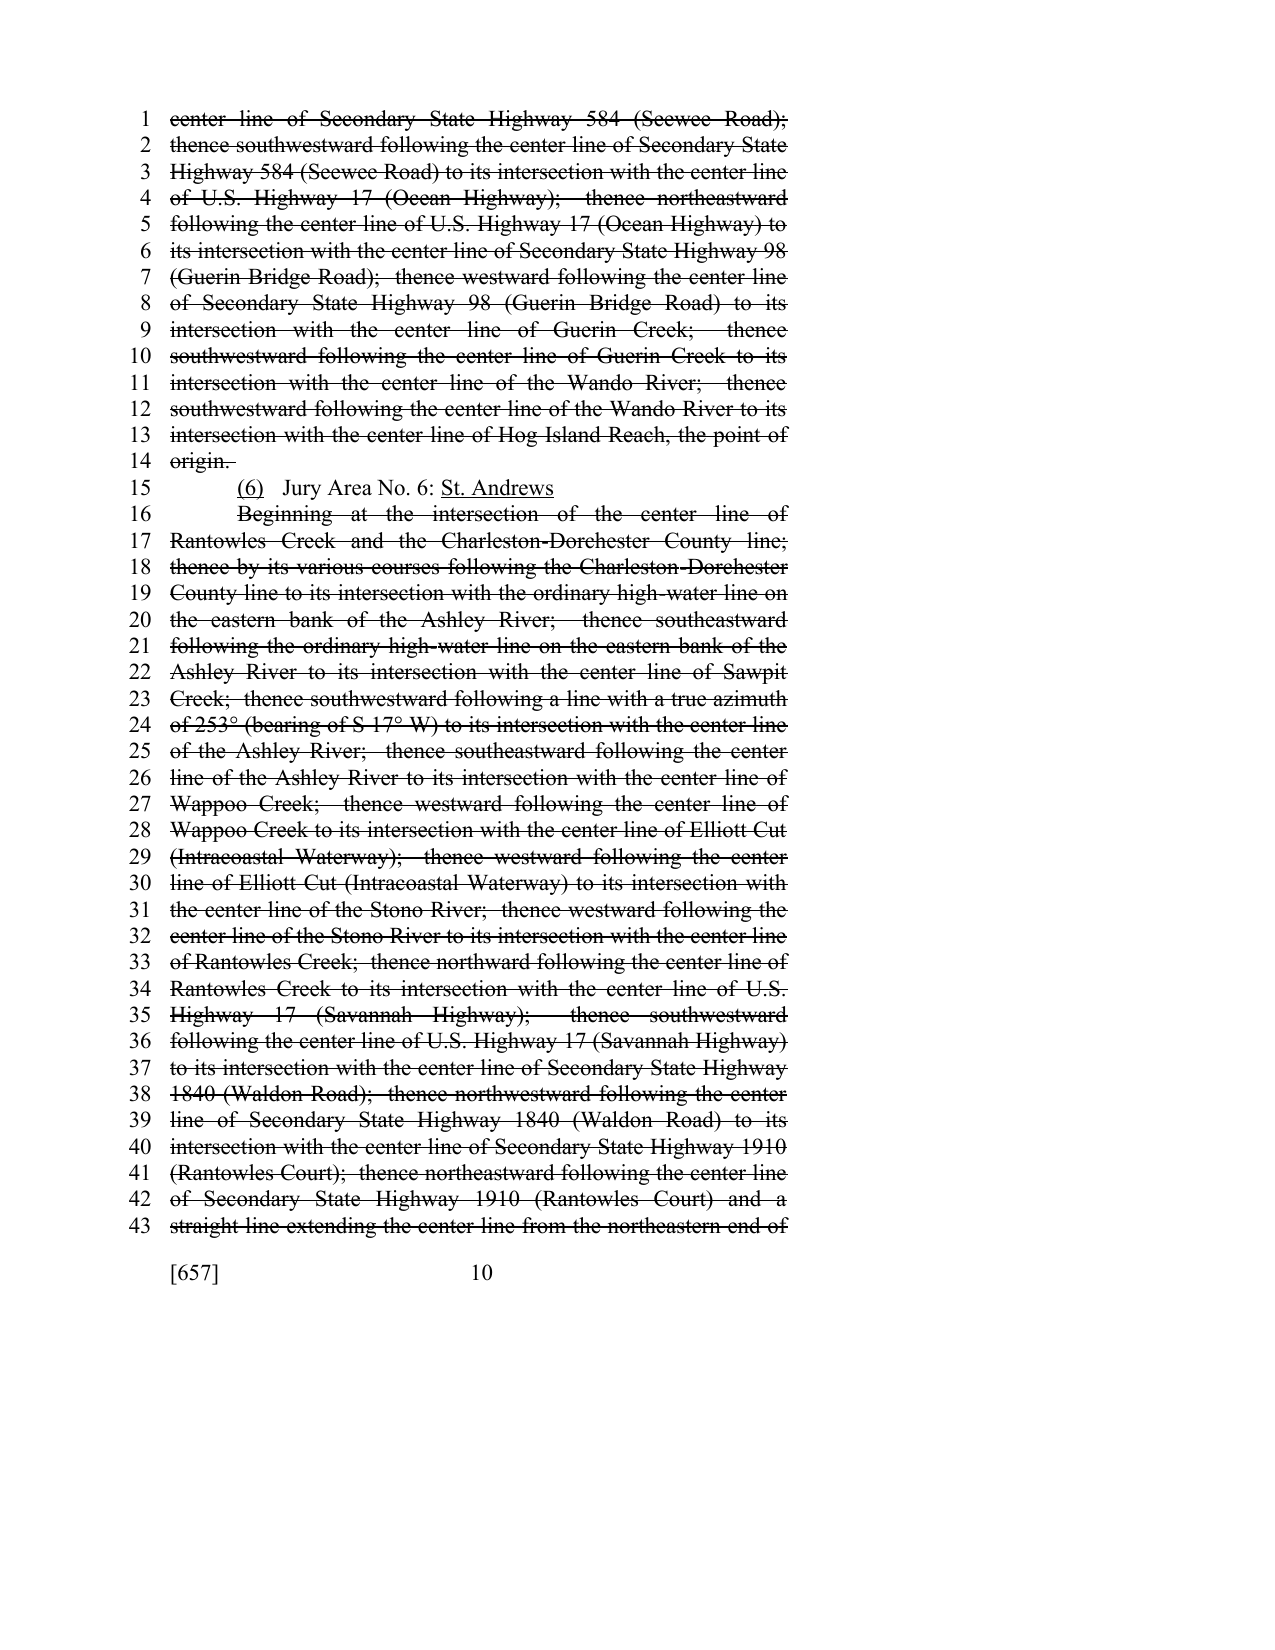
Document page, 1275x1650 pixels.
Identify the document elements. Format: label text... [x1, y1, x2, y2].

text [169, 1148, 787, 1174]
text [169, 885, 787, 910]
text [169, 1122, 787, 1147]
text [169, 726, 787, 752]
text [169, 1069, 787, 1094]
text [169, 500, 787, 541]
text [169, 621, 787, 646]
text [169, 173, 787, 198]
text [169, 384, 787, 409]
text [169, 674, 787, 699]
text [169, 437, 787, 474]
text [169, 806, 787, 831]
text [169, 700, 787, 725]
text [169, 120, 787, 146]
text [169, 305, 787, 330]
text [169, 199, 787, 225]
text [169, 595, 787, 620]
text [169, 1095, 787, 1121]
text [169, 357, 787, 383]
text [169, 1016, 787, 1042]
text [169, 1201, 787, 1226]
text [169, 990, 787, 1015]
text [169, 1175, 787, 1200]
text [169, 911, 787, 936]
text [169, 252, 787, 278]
text (6) Jury Area No. 6: St. Andrews [169, 474, 787, 500]
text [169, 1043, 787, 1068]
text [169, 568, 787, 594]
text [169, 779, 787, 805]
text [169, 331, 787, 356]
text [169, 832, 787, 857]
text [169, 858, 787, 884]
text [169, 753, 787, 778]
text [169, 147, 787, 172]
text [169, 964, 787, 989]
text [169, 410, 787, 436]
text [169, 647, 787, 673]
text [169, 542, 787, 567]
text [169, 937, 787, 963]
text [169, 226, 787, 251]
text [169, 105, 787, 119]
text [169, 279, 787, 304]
